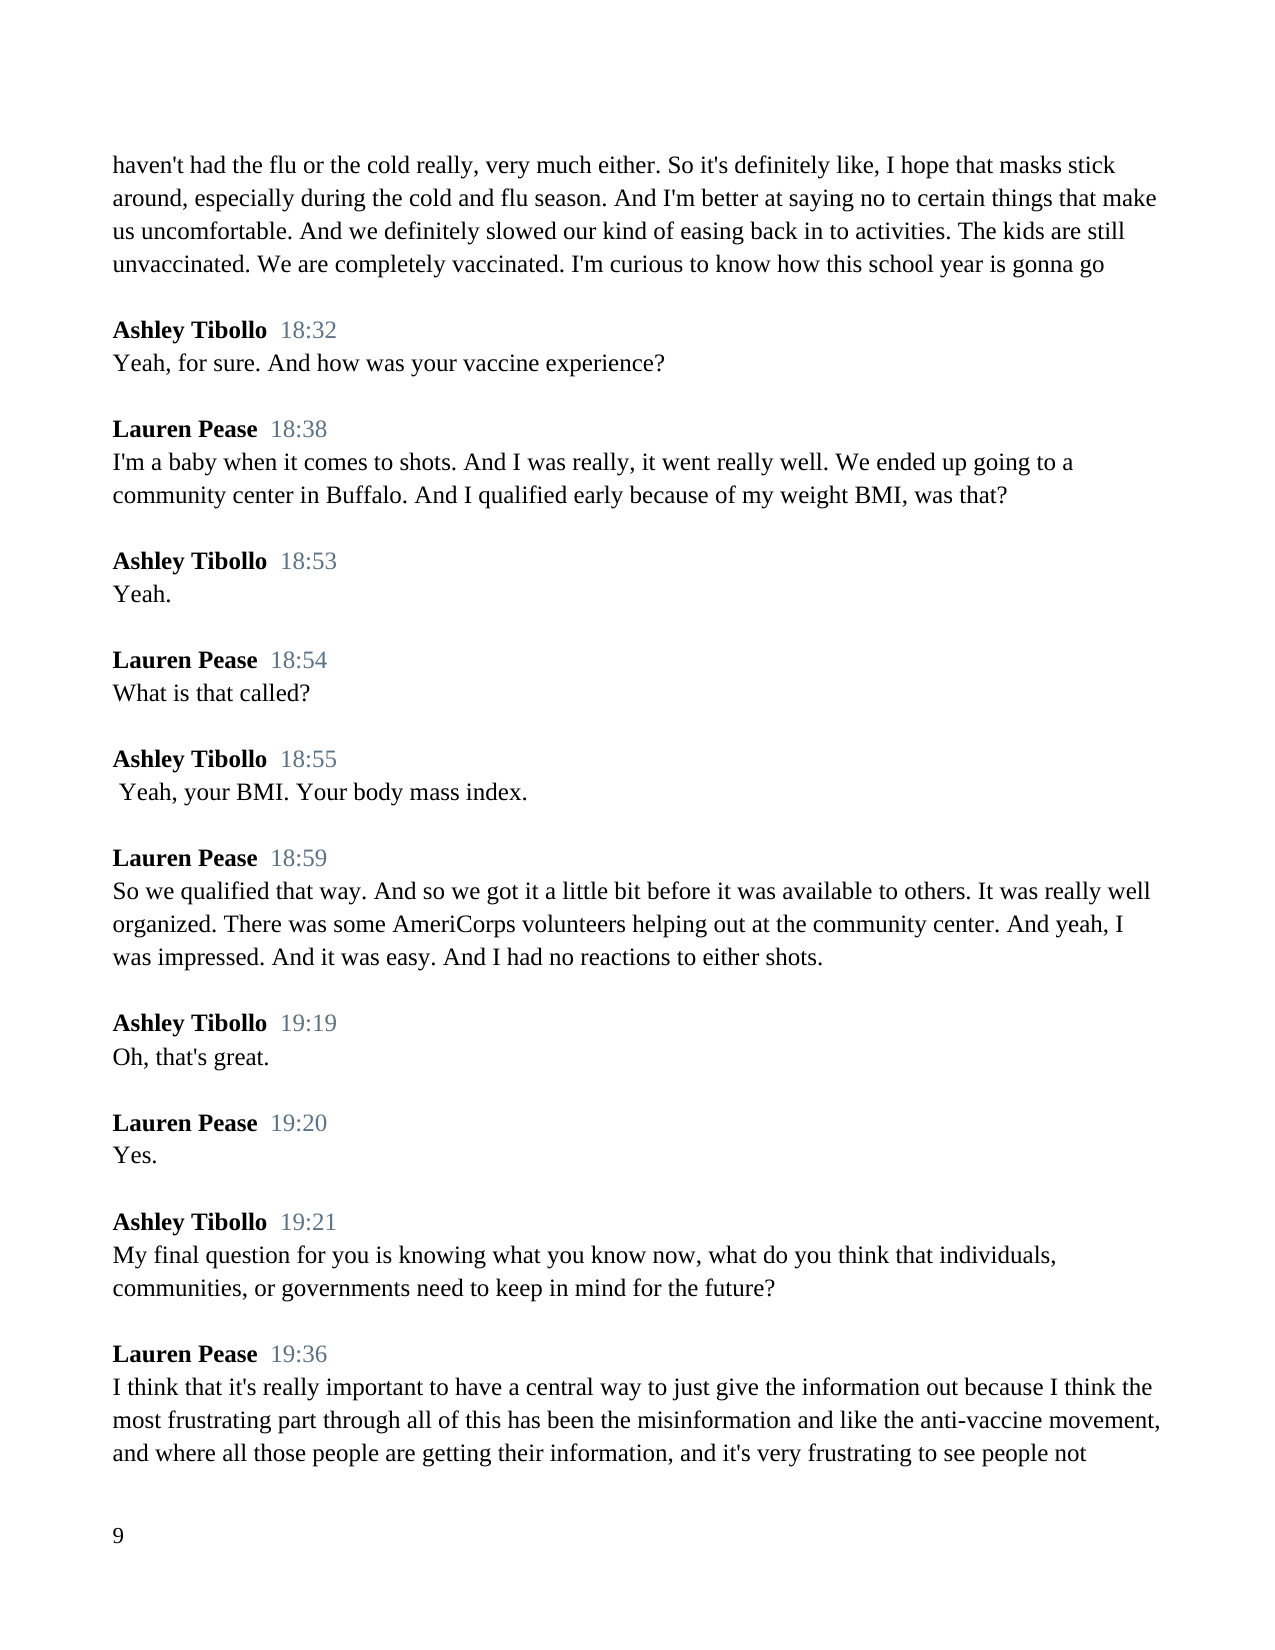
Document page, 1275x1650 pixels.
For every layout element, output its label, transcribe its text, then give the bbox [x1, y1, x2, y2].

text Lauren Pease 18:38 [112, 414, 1162, 443]
text Yeah, your BMI. Your body mass index. [112, 777, 1162, 806]
text Yeah. [112, 579, 1162, 608]
text Lauren Pease 18:59 [112, 843, 1162, 872]
text Ashley Tibollo 19:19 [112, 1008, 1162, 1037]
text Ashley Tibollo 18:32 [112, 315, 1162, 344]
text I'm a baby when it comes to shots. And I was really, it went really well. We ended up going to a community center in Buffalo. And I qualified early because of my weight BMI, was that? [112, 447, 1162, 509]
text Lauren Pease 19:36 [112, 1339, 1162, 1367]
text So we qualified that way. And so we got it a little bit before it was available to others. It was really well organized. There was some AmeriCorps volunteers helping out at the community center. And yeah, I was impressed. And it was easy. And I had no reactions to either shots. [112, 876, 1162, 971]
text Lauren Pease 19:20 [112, 1108, 1162, 1136]
text Yes. [112, 1141, 1162, 1169]
text Oh, that's great. [112, 1042, 1162, 1070]
text My final question for you is knowing what you know now, what do you think that individuals, communities, or governments need to keep in mind for the future? [112, 1240, 1162, 1301]
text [112, 1372, 1162, 1467]
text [112, 150, 1162, 278]
text Ashley Tibollo 18:55 [112, 744, 1162, 773]
text Lauren Pease 18:54 [112, 645, 1162, 674]
text Yeah, for sure. And how was your vaccine experience? [112, 348, 1162, 377]
text Ashley Tibollo 19:21 [112, 1207, 1162, 1235]
text What is that called? [112, 678, 1162, 707]
text Ashley Tibollo 18:53 [112, 546, 1162, 575]
